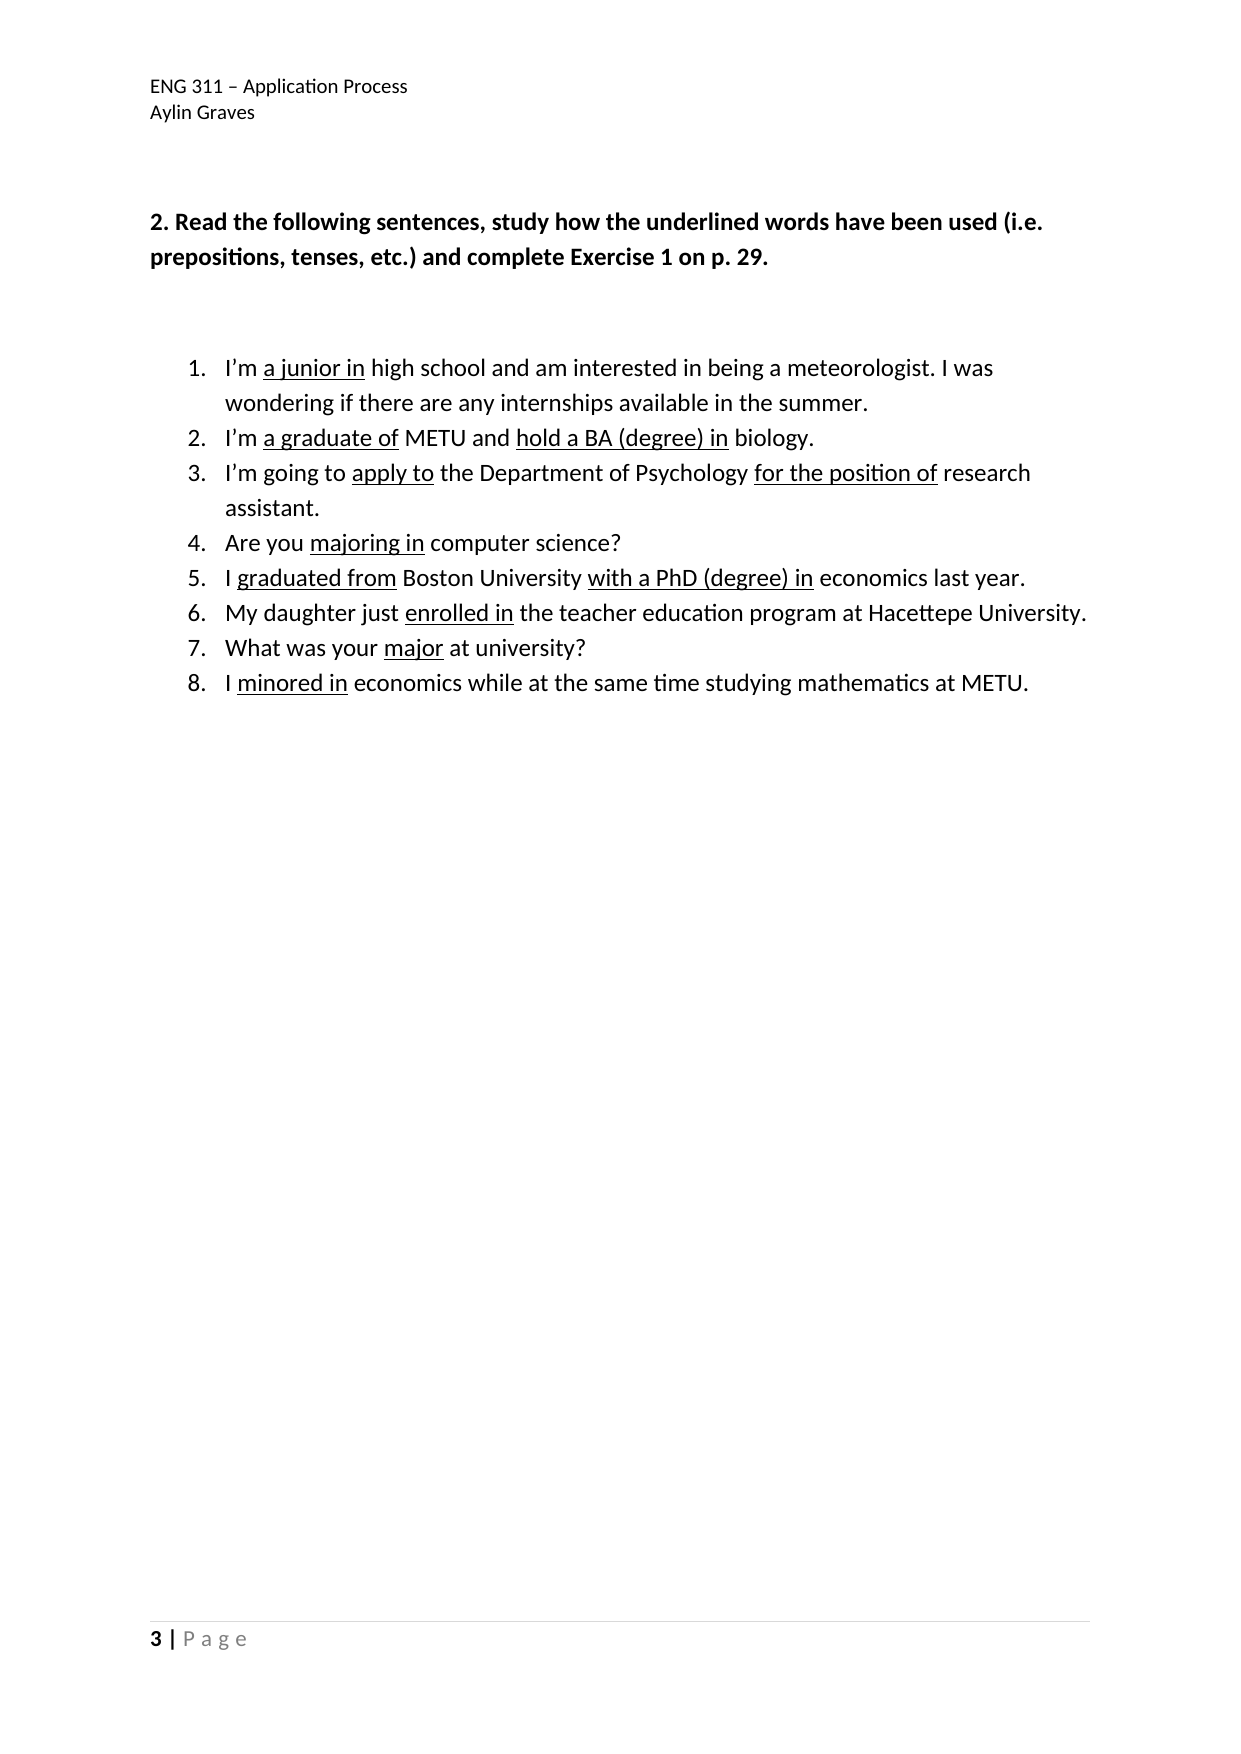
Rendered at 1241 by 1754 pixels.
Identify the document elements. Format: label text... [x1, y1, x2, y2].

list Are you majoring in computer science? [187, 527, 1090, 558]
list I’m going to apply to the Department of Psychology for the position of research assistant. [187, 457, 1090, 523]
list What was your major at university? [187, 632, 1090, 663]
list I minored in economics while at the same time studying mathematics at METU. [187, 667, 1090, 698]
list My daughter just enrolled in the teacher education program at Hacettepe University. [187, 597, 1090, 628]
text 2. Read the following sentences, study how the underlined words have been used (i.e. prepositions, tenses, etc.) and complete Exercise 1 on p. 29. [150, 206, 1090, 271]
list I graduated from Boston University with a PhD (degree) in economics last year. [187, 562, 1090, 593]
list I’m a junior in high school and am interested in being a meteorologist. I was wondering if there are any internships available in the summer. [187, 352, 1090, 418]
list I’m a graduate of METU and hold a BA (degree) in biology. [187, 422, 1090, 453]
